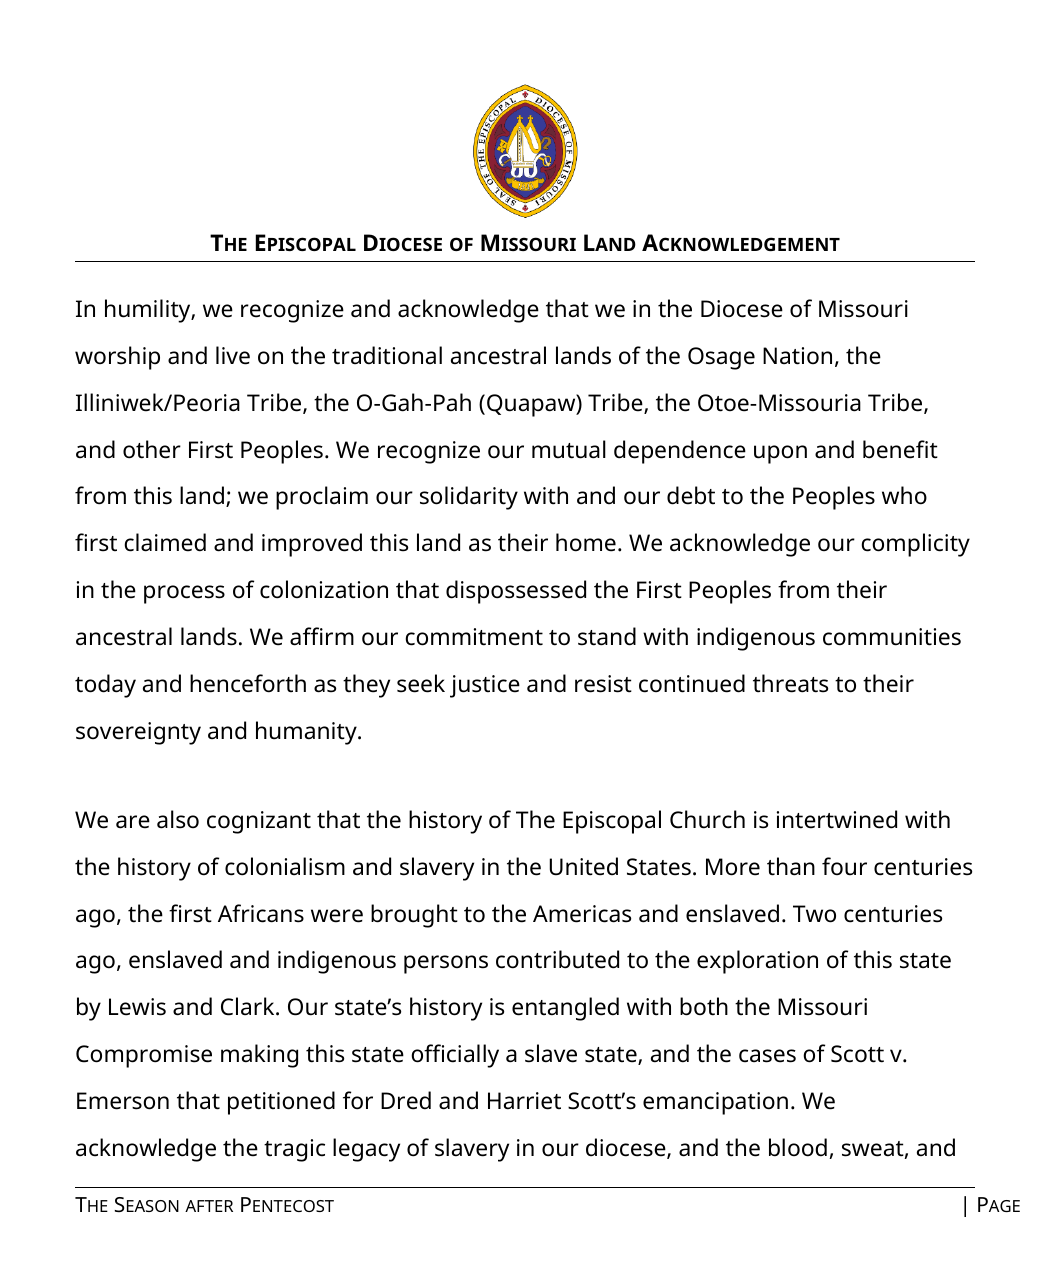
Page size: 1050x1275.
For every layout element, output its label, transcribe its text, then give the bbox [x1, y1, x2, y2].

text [75, 804, 975, 1163]
text The Episcopal Diocese of Missouri Land Acknowledgement [75, 227, 975, 261]
text In humility, we recognize and acknowledge that we in the Diocese of Missouri worship and live on the traditional ancestral lands of the Osage Nation, the Illiniwek/Peoria Tribe, the O-Gah-Pah (Quapaw) Tribe, the Otoe-Missouria Tribe, and other First Peoples. We recognize our mutual dependence upon and benefit from this land; we proclaim our solidarity with and our debt to the Peoples who first claimed and improved this land as their home. We acknowledge our complicity in the process of colonization that dispossessed the First Peoples from their ancestral lands. We affirm our commitment to stand with indigenous communities today and henceforth as they seek justice and resist continued threats to their sovereignty and humanity. [75, 293, 975, 746]
picture [448, 75, 602, 228]
